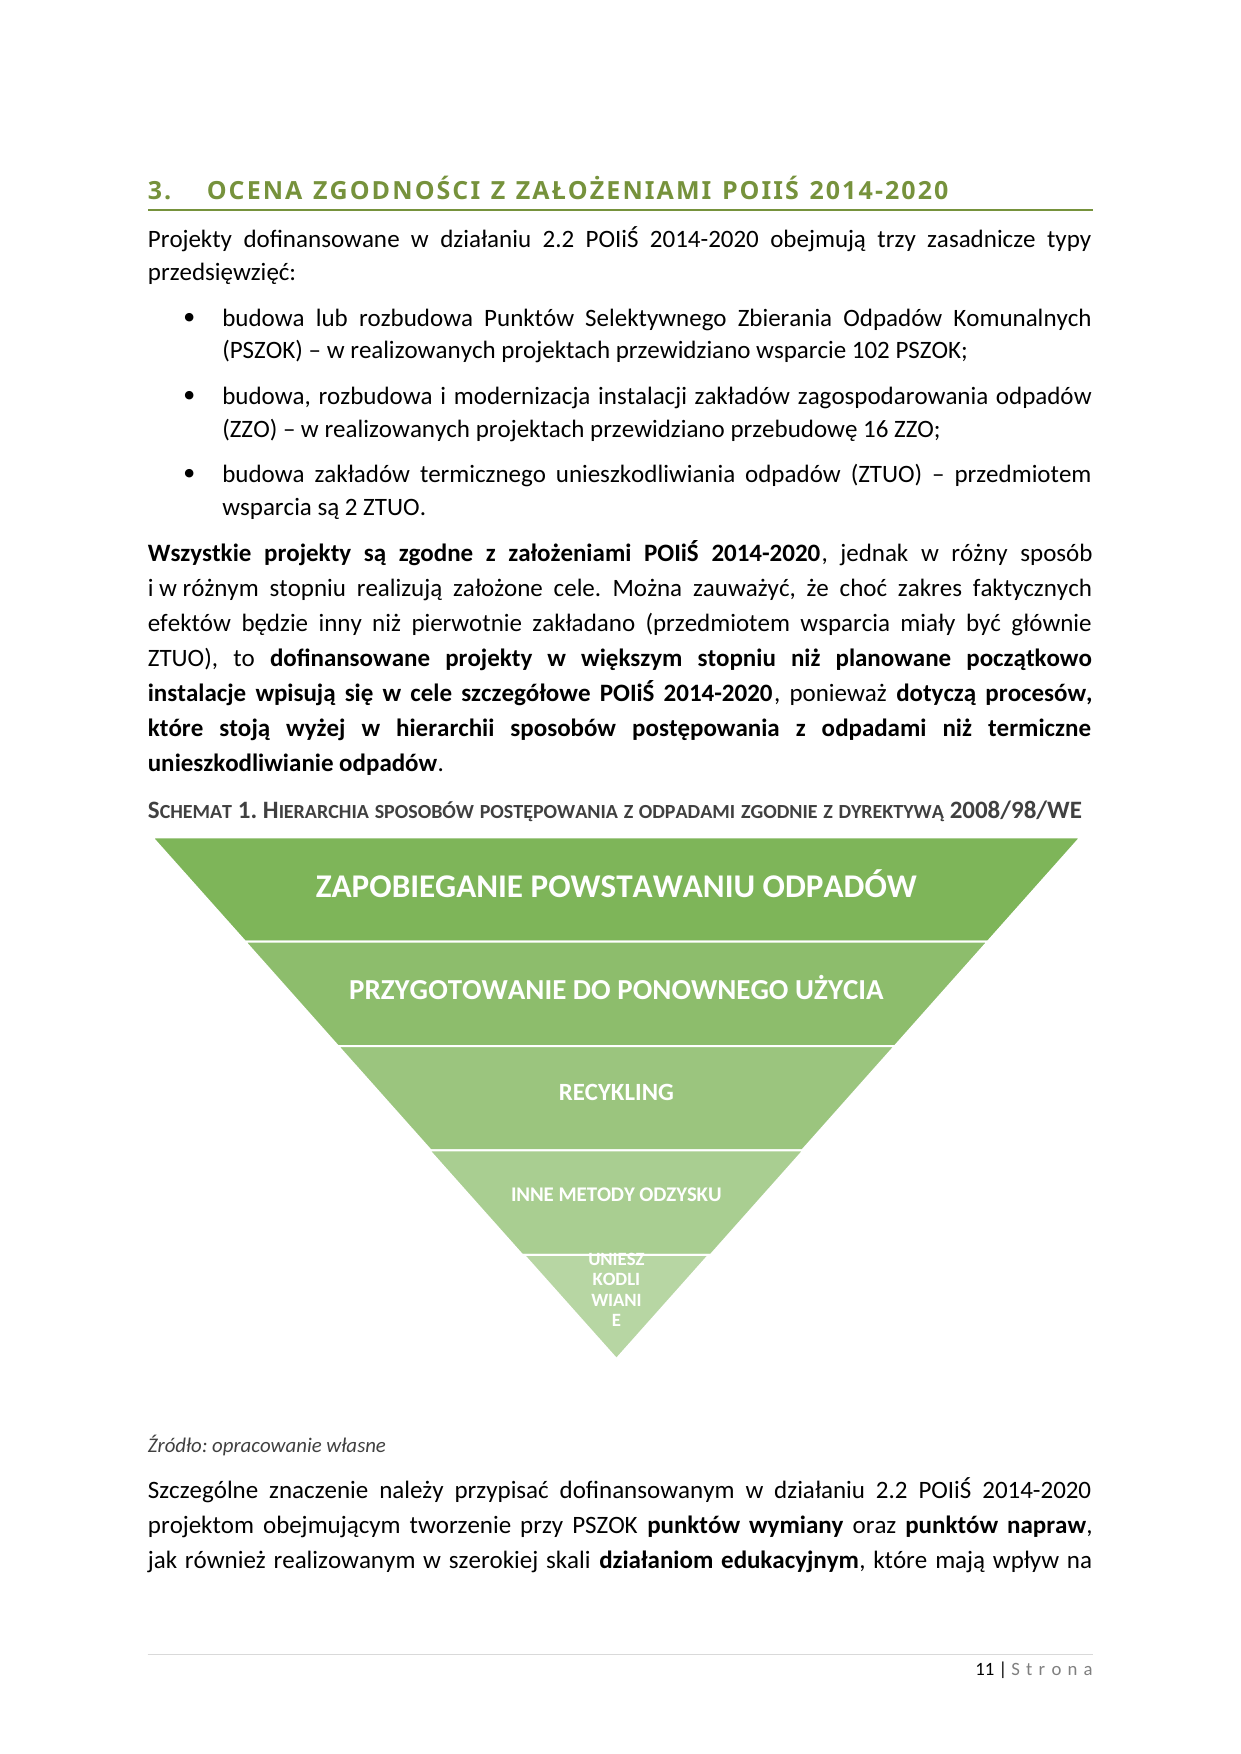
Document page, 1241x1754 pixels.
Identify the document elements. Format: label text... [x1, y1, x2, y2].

text Wszystkie projekty są zgodne z założeniami POIiŚ 2014-2020, jednak w różny sposób i w różnym stopniu realizują założone cele. Można zauważyć, że choć zakres faktycznych efektów będzie inny niż pierwotnie zakładano (przedmiotem wsparcia miały być głównie ZTUO), to dofinansowane projekty w większym stopniu niż planowane początkowo instalacje wpisują się w cele szczegółowe POIiŚ 2014-2020, ponieważ dotyczą procesów, które stoją wyżej w hierarchii sposobów postępowania z odpadami niż termiczne unieszkodliwianie odpadów. [148, 537, 1093, 777]
subtitle OCENA ZGODNOŚCI Z ZAŁOŻENIAMI POIIŚ 2014-2020 [148, 173, 1093, 209]
text Projekty dofinansowane w działaniu 2.2 POIiŚ 2014-2020 obejmują trzy zasadnicze typy przedsięwzięć: [148, 223, 1093, 287]
list budowa, rozbudowa i modernizacja instalacji zakładów zagospodarowania odpadów (ZZO) – w realizowanych projektach przewidziano przebudowę 16 ZZO; [185, 380, 1093, 443]
list budowa lub rozbudowa Punktów Selektywnego Zbierania Odpadów Komunalnych (PSZOK) – w realizowanych projektach przewidziano wsparcie 102 PSZOK; [185, 302, 1093, 365]
text Schemat 1. Hierarchia sposobów postępowania z odpadami zgodnie z dyrektywą 2008/98/WE [148, 794, 1093, 825]
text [148, 1474, 1093, 1575]
text Źródło: opracowanie własne [148, 1433, 1093, 1458]
list budowa zakładów termicznego unieszkodliwiania odpadów (ZTUO) – przedmiotem wsparcia są 2 ZTUO. [185, 458, 1093, 522]
